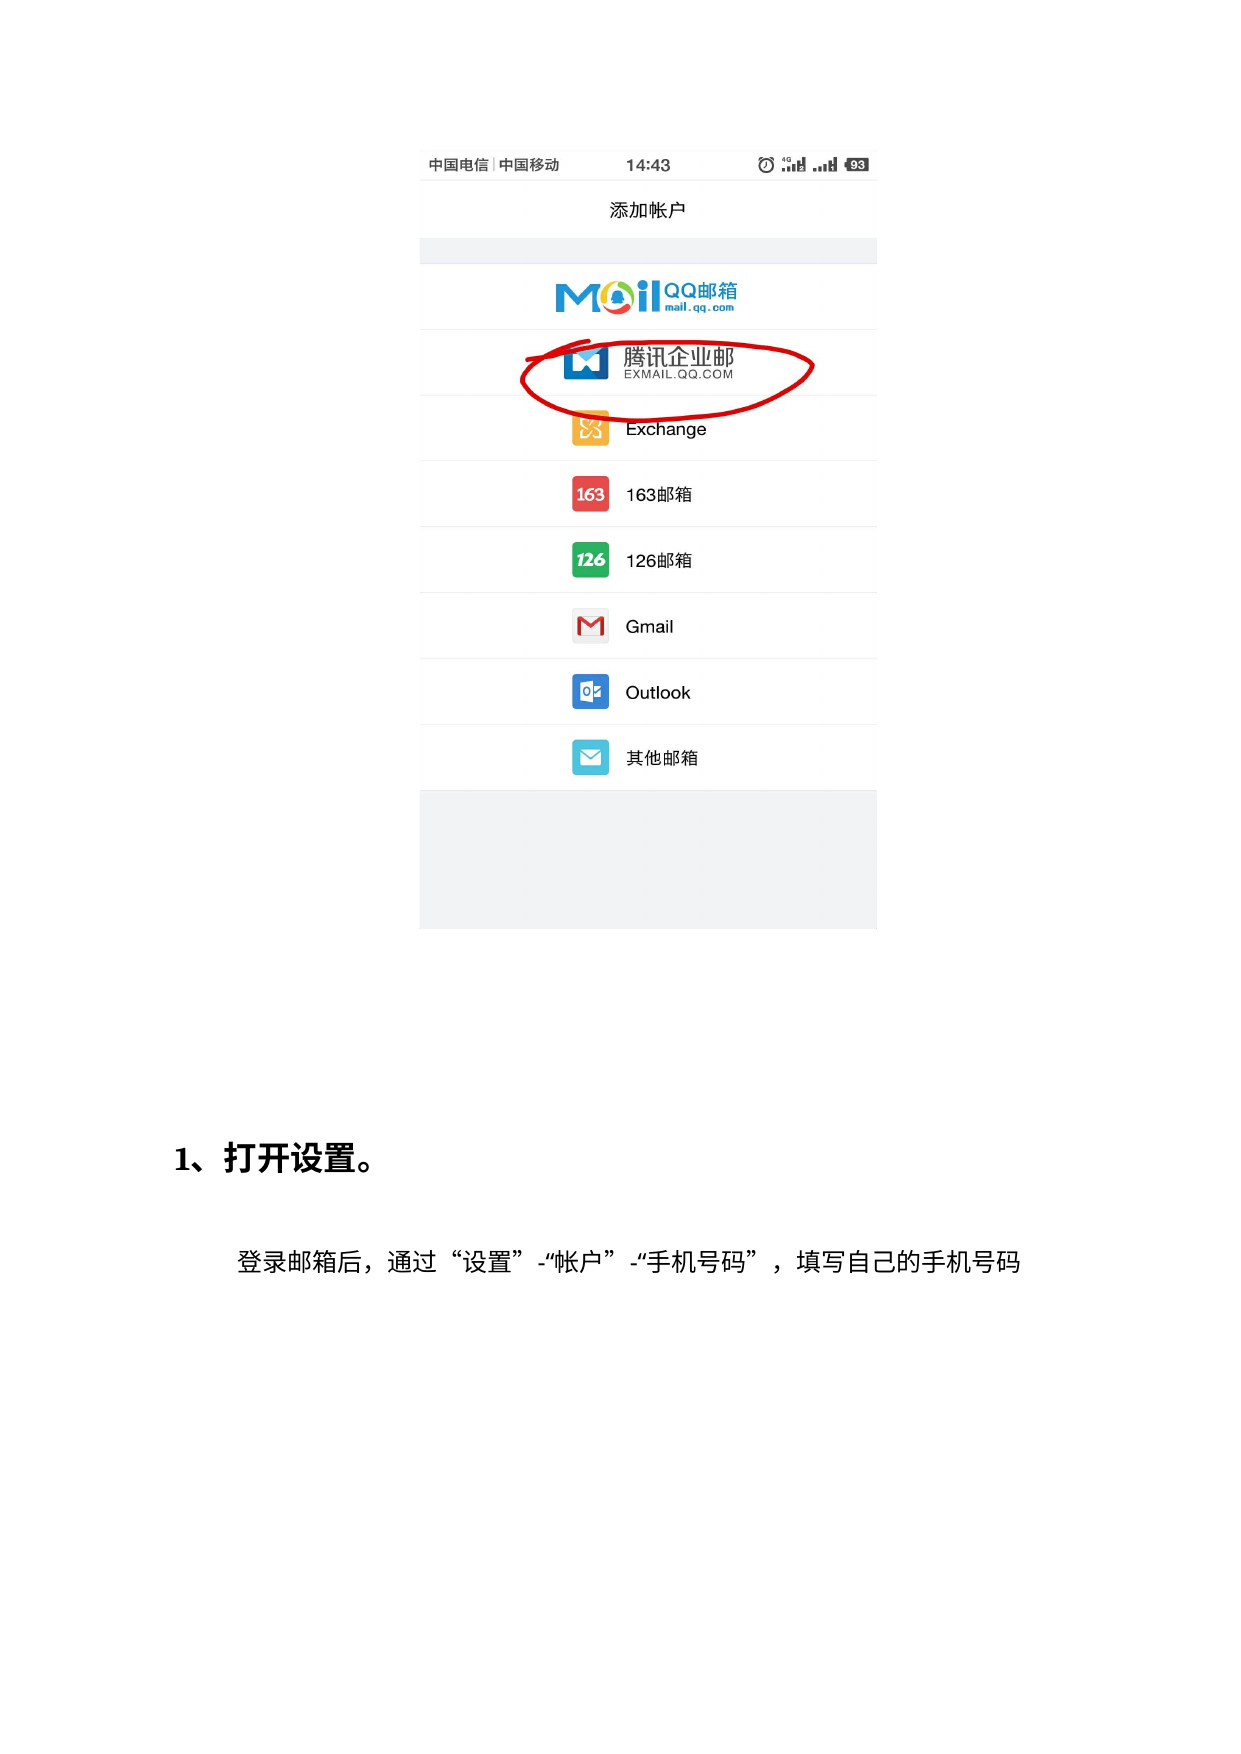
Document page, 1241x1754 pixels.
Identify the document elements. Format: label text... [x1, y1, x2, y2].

picture [419, 150, 877, 929]
text 登录邮箱后，通过“设置”-“帐户”-“手机号码”，填写自己的手机号码 [187, 1242, 1053, 1278]
subtitle 1、打开设置。 [175, 1132, 1121, 1180]
